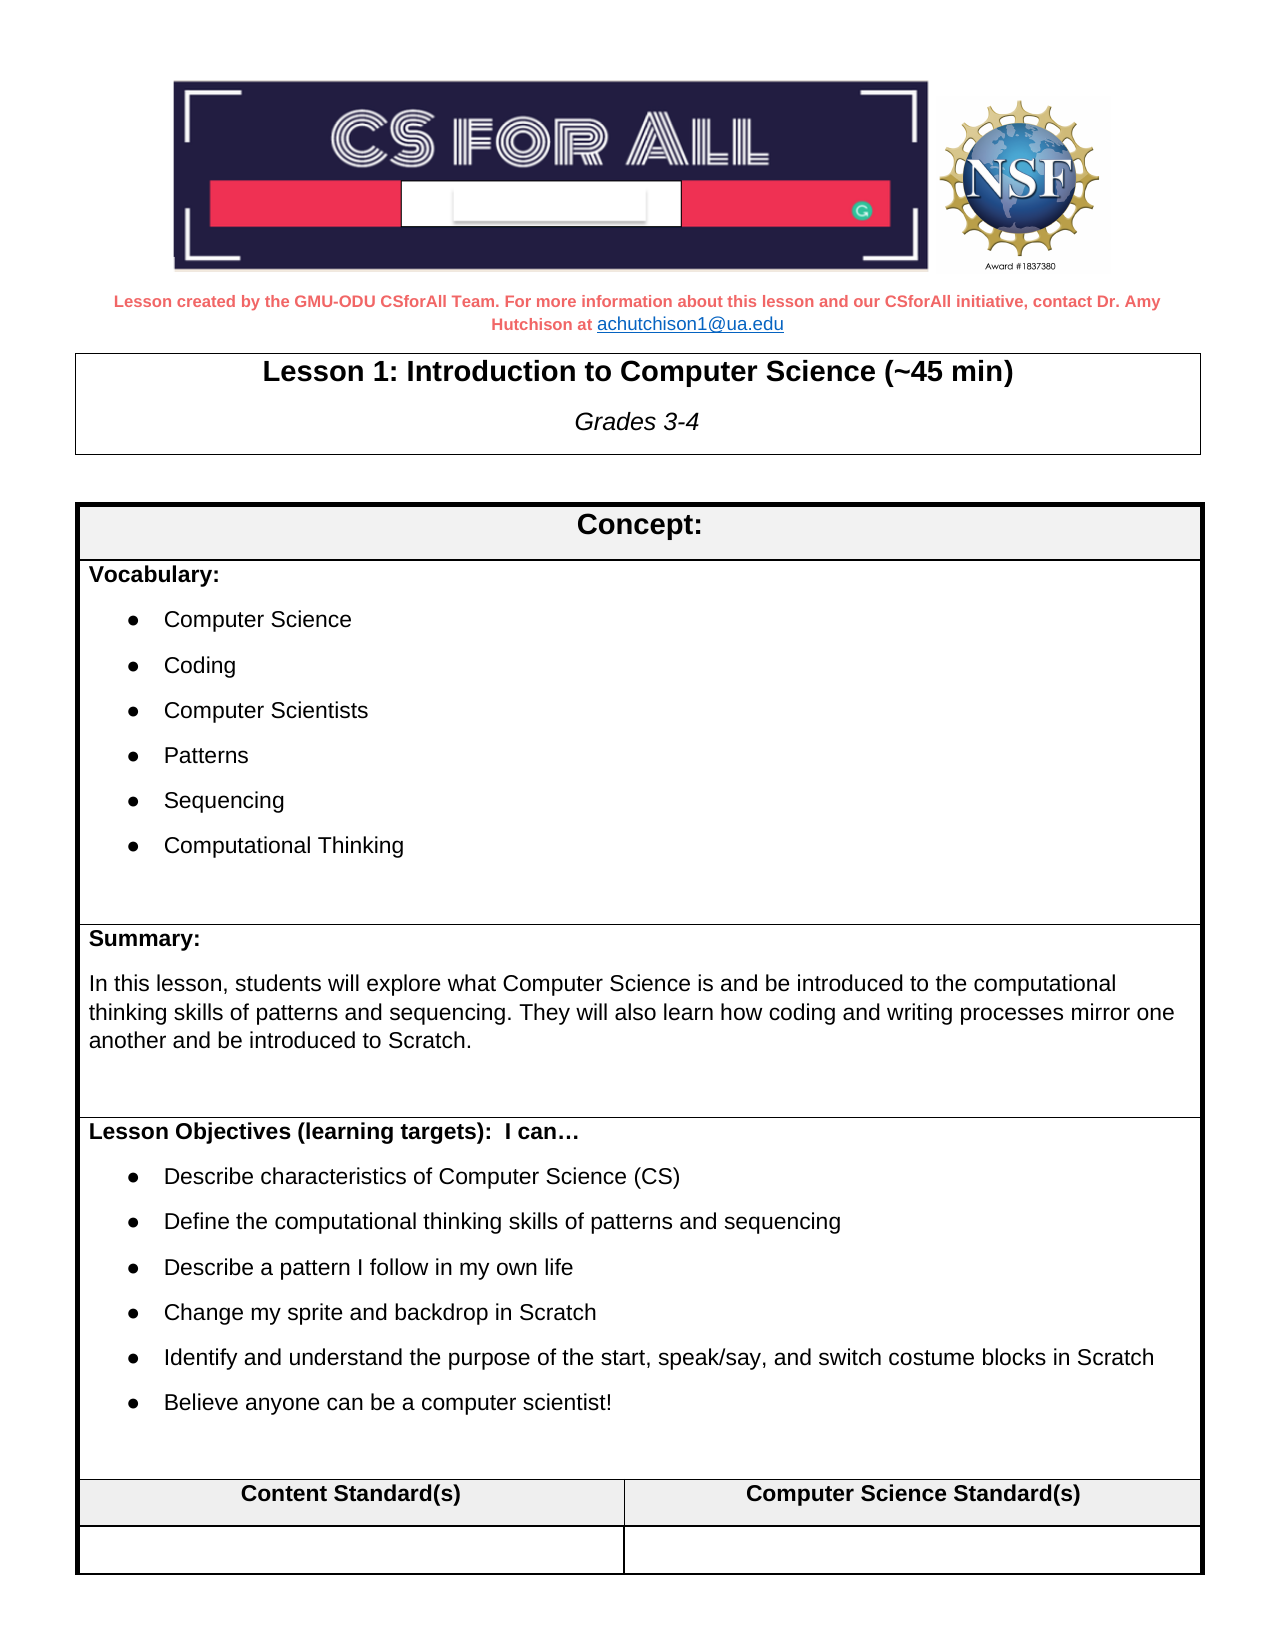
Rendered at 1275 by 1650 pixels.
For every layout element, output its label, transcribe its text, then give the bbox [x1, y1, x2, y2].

table_cell Content Standard(s) [80, 1480, 624, 1525]
table_cell Vocabulary: Computer Science Coding Computer Scientists Patterns Sequencing Computational Thinking [80, 561, 1200, 924]
table_cell Computer Science Standard(s) [625, 1480, 1200, 1525]
table_header Lesson 1: Introduction to Computer Science (~45 min) Grades 3-4 [76, 354, 1200, 454]
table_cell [625, 1527, 1200, 1573]
table_cell Summary: In this lesson, students will explore what Computer Science is and be introduced to the computational thinking skills of patterns and sequencing. They will also learn how coding and writing processes mirror one another and be introduced to Scratch. [80, 925, 1200, 1117]
text Lesson created by the GMU-ODU CSforAll Team. For more information about this lesson and our CSforAll initiative, contact Dr. Amy Hutchison at achutchison1@ua.edu [75, 292, 1200, 335]
table_header Concept: [80, 507, 1200, 559]
picture [164, 75, 1111, 274]
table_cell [80, 1527, 623, 1573]
table_cell Lesson Objectives (learning targets): I can… Describe characteristics of Computer Science (CS) Define the computational thinking skills of patterns and sequencing Describe a pattern I follow in my own life Change my sprite and backdrop in Scratch Identify and understand the purpose of the start, speak/say, and switch costume blocks in Scratch Believe anyone can be a computer scientist! [80, 1118, 1200, 1479]
